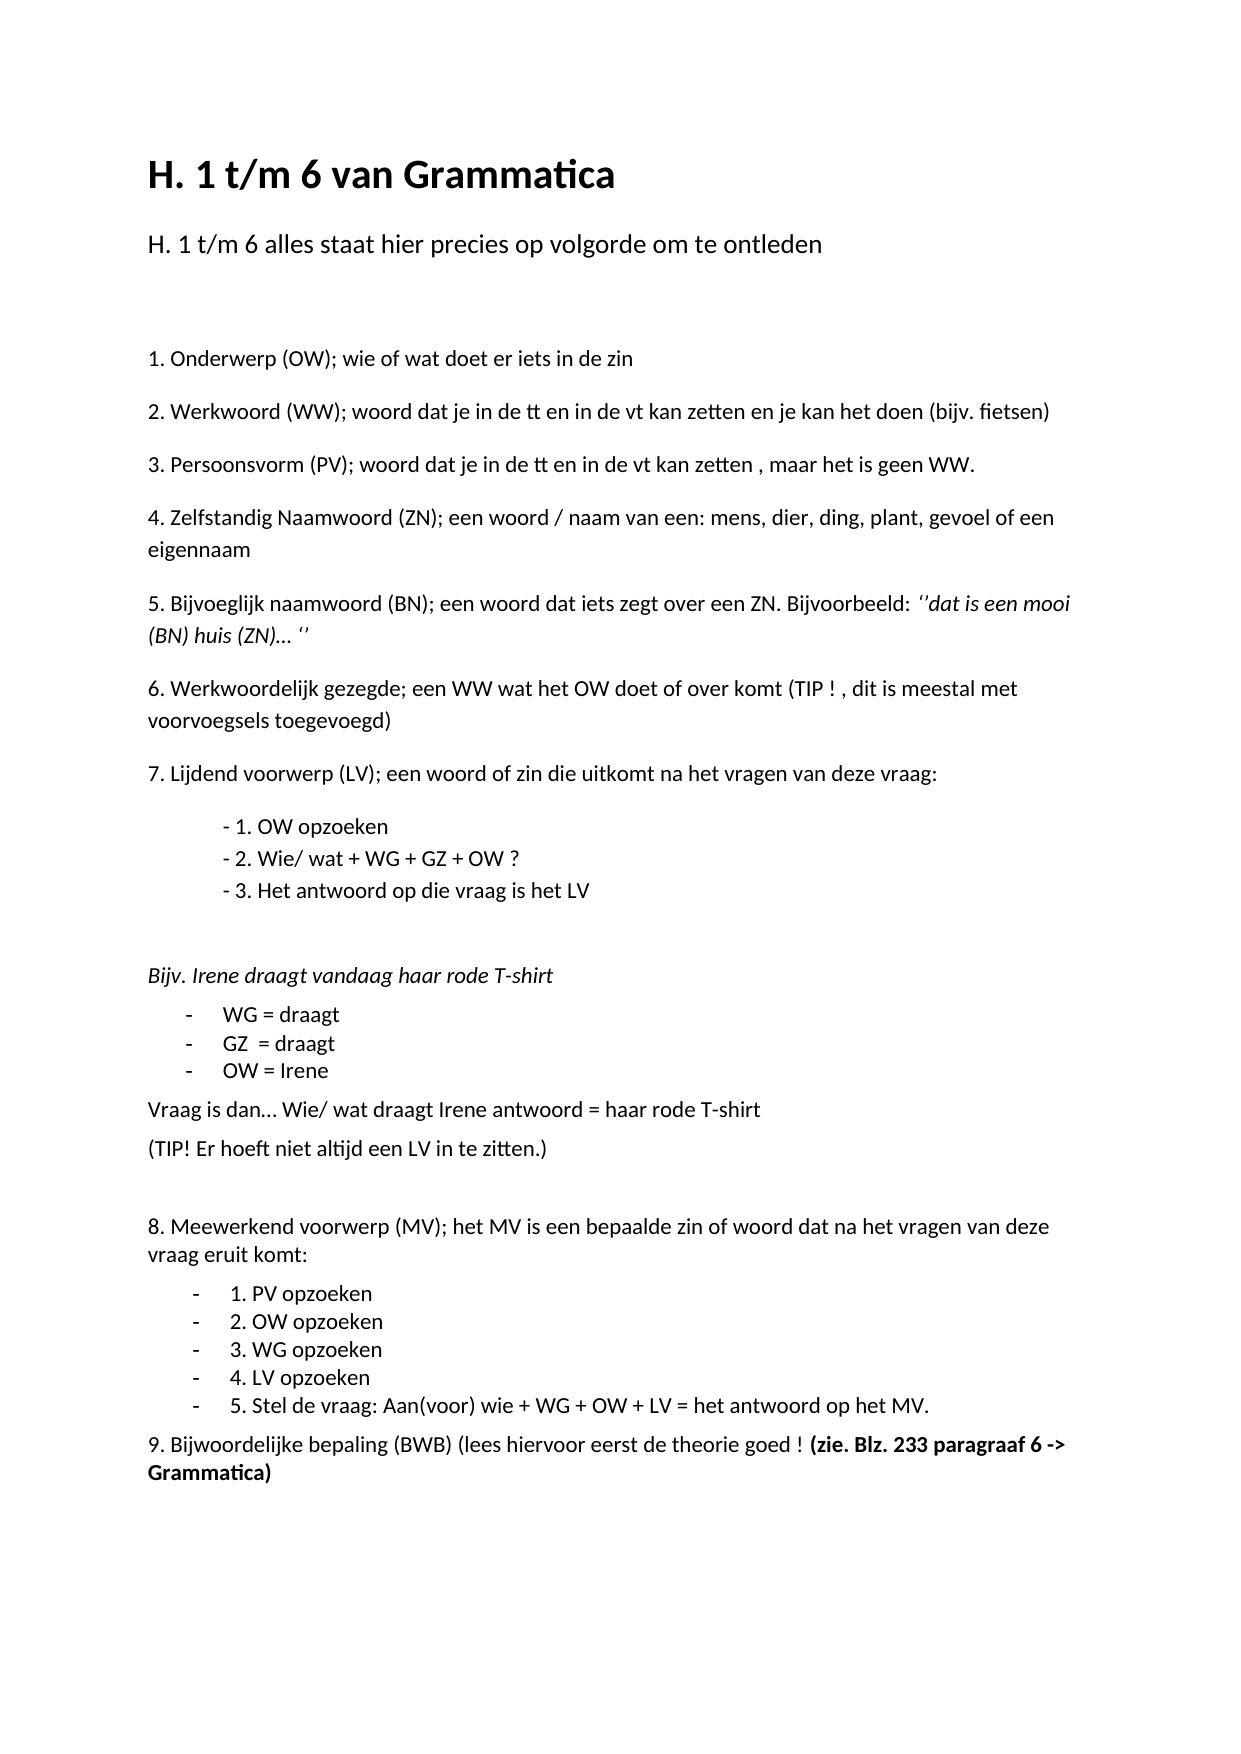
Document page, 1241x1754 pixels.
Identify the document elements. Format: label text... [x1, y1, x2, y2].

text 4. Zelfstandig Naamwoord (ZN); een woord / naam van een: mens, dier, ding, plant, gevoel of een eigennaam [148, 503, 1093, 564]
text H. 1 t/m 6 van Grammatica [148, 148, 1093, 198]
text 1. Onderwerp (OW); wie of wat doet er iets in de zin [148, 344, 1093, 372]
list OW = Irene [185, 1057, 1093, 1085]
text 5. Bijvoeglijk naamwoord (BN); een woord dat iets zegt over een ZN. Bijvoorbeeld: ‘’dat is een mooi (BN) huis (ZN)… ‘’ [148, 589, 1093, 649]
text H. 1 t/m 6 alles staat hier precies op volgorde om te ontleden [148, 227, 1093, 260]
text 8. Meewerkend voorwerp (MV); het MV is een bepaalde zin of woord dat na het vragen van deze vraag eruit komt: [148, 1212, 1093, 1268]
list 4. LV opzoeken [192, 1363, 1093, 1392]
list 1. PV opzoeken [192, 1279, 1093, 1307]
list WG = draagt [185, 1001, 1093, 1029]
list 5. Stel de vraag: Aan(voor) wie + WG + OW + LV = het antwoord op het MV. [192, 1392, 1093, 1419]
text 2. Werkwoord (WW); woord dat je in de tt en in de vt kan zetten en je kan het doen (bijv. fietsen) [148, 397, 1093, 425]
text Vraag is dan… Wie/ wat draagt Irene antwoord = haar rode T-shirt [148, 1096, 1093, 1124]
text 3. Persoonsvorm (PV); woord dat je in de tt en in de vt kan zetten , maar het is geen WW. [148, 450, 1093, 478]
text 7. Lijdend voorwerp (LV); een woord of zin die uitkomt na het vragen van deze vraag: [148, 759, 1093, 787]
list 3. WG opzoeken [192, 1336, 1093, 1363]
text 9. Bijwoordelijke bepaling (BWB) (lees hiervoor eerst de theorie goed ! (zie. Blz. 233 paragraaf 6 -> Grammatica) [148, 1431, 1093, 1487]
text Bijv. Irene draagt vandaag haar rode T-shirt [148, 962, 1093, 990]
text (TIP! Er hoeft niet altijd een LV in te zitten.) [148, 1134, 1093, 1163]
list - 2. Wie/ wat + WG + GZ + OW ? [223, 844, 1093, 872]
list - 1. OW opzoeken [223, 812, 1093, 840]
list 2. OW opzoeken [192, 1307, 1093, 1336]
list GZ = draagt [185, 1029, 1093, 1057]
list - 3. Het antwoord op die vraag is het LV [223, 876, 1093, 904]
text 6. Werkwoordelijk gezegde; een WW wat het OW doet of over komt (TIP ! , dit is meestal met voorvoegsels toegevoegd) [148, 674, 1093, 734]
